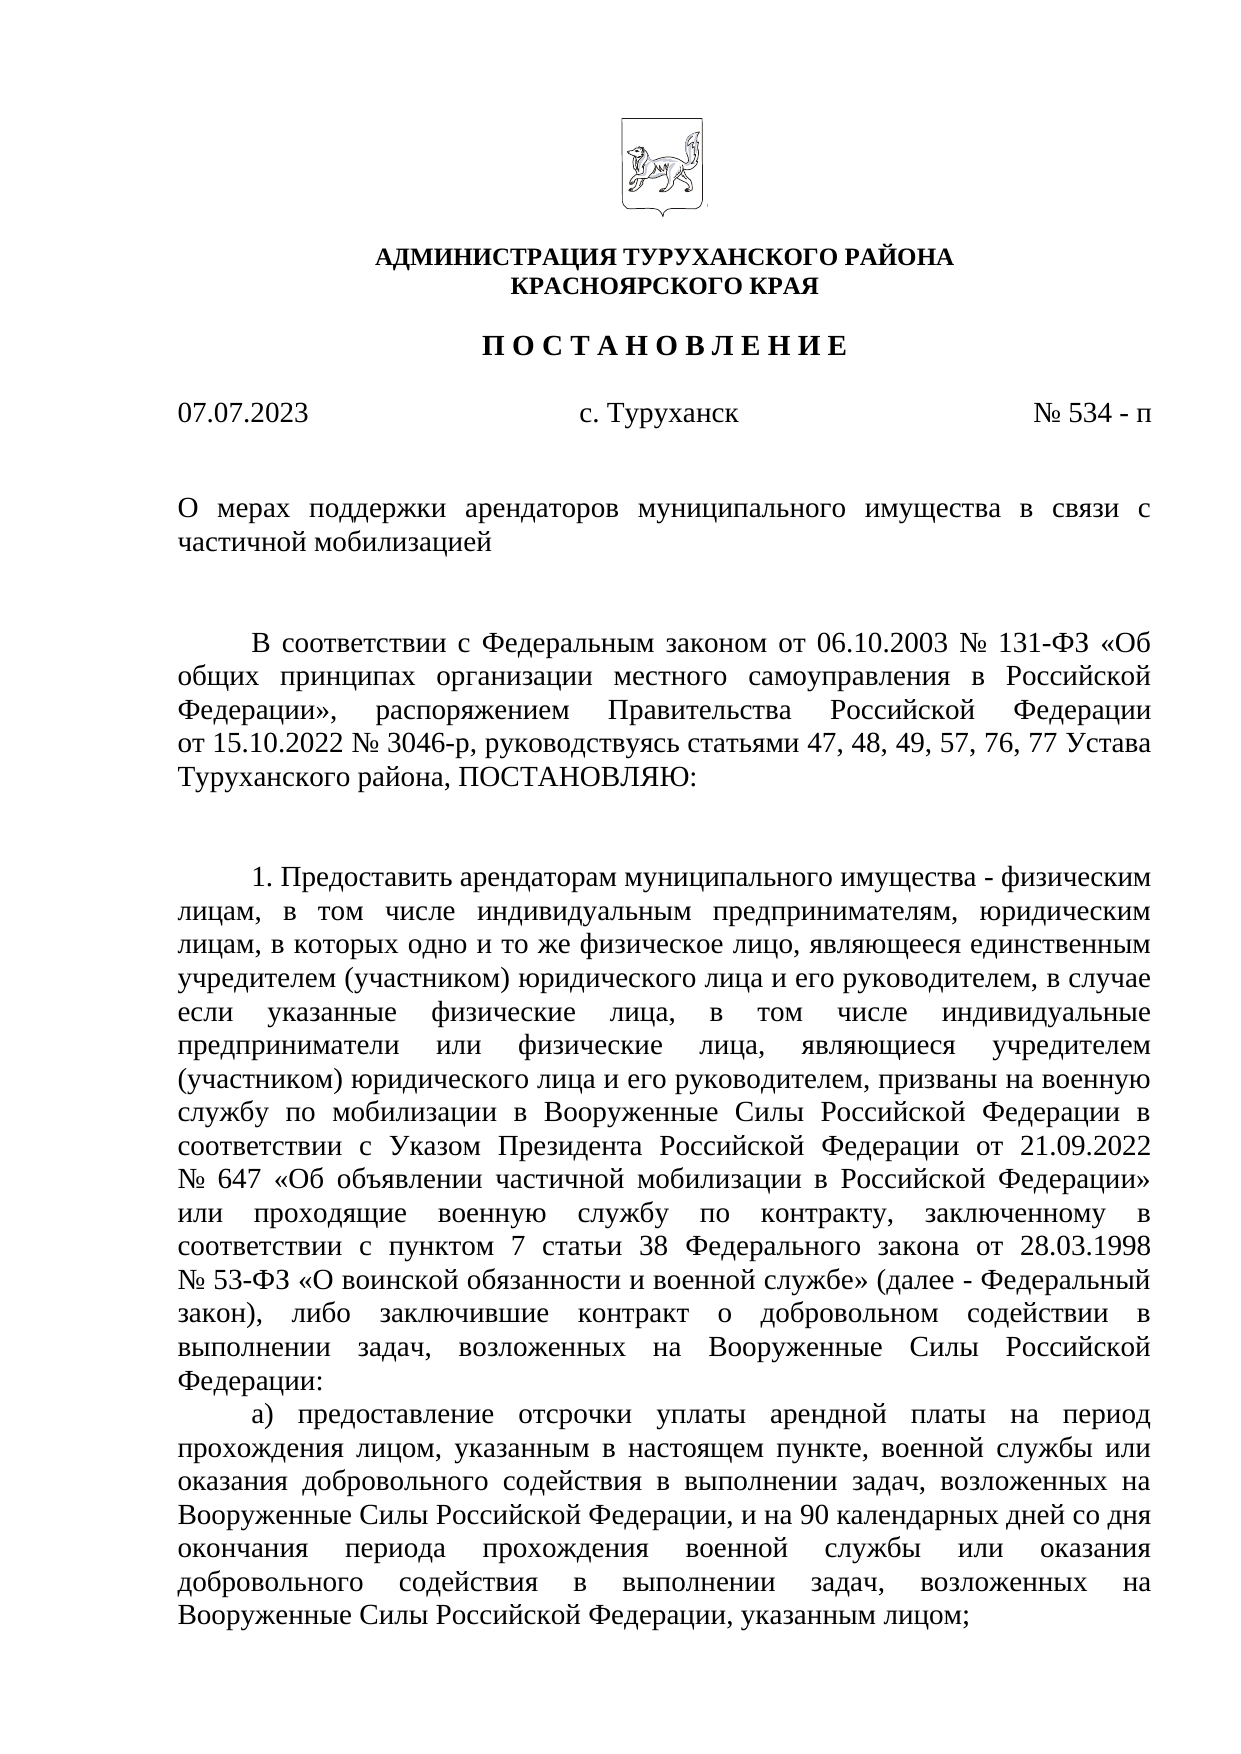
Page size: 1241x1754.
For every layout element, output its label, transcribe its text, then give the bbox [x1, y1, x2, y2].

table_header № 534 - п [917, 396, 1163, 429]
text АДМИНИСТРАЦИЯ ТУРУХАНСКОГО РАЙОНА [177, 242, 1152, 271]
text О мерах поддержки арендаторов муниципального имущества в связи с частичной мобилизацией [177, 491, 1152, 558]
text а) предоставление отсрочки уплаты арендной платы на период прохождения лицом, указанным в настоящем пункте, военной службы или оказания добровольного содействия в выполнении задач, возложенных на Вооруженные Силы Российской Федерации, и на 90 календарных дней со дня окончания периода прохождения военной службы или оказания добровольного содействия в выполнении задач, возложенных на Вооруженные Силы Российской Федерации, указанным лицом; [177, 1396, 1152, 1631]
table_header 07.07.2023 [166, 396, 335, 429]
text 1. Предоставить арендаторам муниципального имущества - физическим лицам, в том числе индивидуальным предпринимателям, юридическим лицам, в которых одно и то же физическое лицо, являющееся единственным учредителем (участником) юридического лица и его руководителем, в случае если указанные физические лица, в том числе индивидуальные предприниматели или физические лица, являющиеся учредителем (участником) юридического лица и его руководителем, призваны на военную службу по мобилизации в Вооруженные Силы Российской Федерации в соответствии с Указом Президента Российской Федерации от 21.09.2022 № 647 «Об объявлении частичной мобилизации в Российской Федерации» или проходящие военную службу по контракту, заключенному в соответствии с пунктом 7 статьи 38 Федерального закона от 28.03.1998 № 53-ФЗ «О воинской обязанности и военной службе» (далее - Федеральный закон), либо заключившие контракт о добровольном содействии в выполнении задач, возложенных на Вооруженные Силы Российской Федерации: [177, 859, 1152, 1396]
text П О С Т А Н О В Л Е Н И Е [177, 328, 1152, 362]
text КРАСНОЯРСКОГО КРАЯ [177, 271, 1152, 300]
text В соответствии с Федеральным законом от 06.10.2003 № 131-ФЗ «Об общих принципах организации местного самоуправления в Российской Федерации», распоряжением Правительства Российской Федерации от 15.10.2022 № 3046-р, руководствуясь статьями 47, 48, 49, 57, 76, 77 Устава Туруханского района, ПОСТАНОВЛЯЮ: [177, 625, 1152, 792]
table_header с. Туруханск [335, 396, 917, 429]
